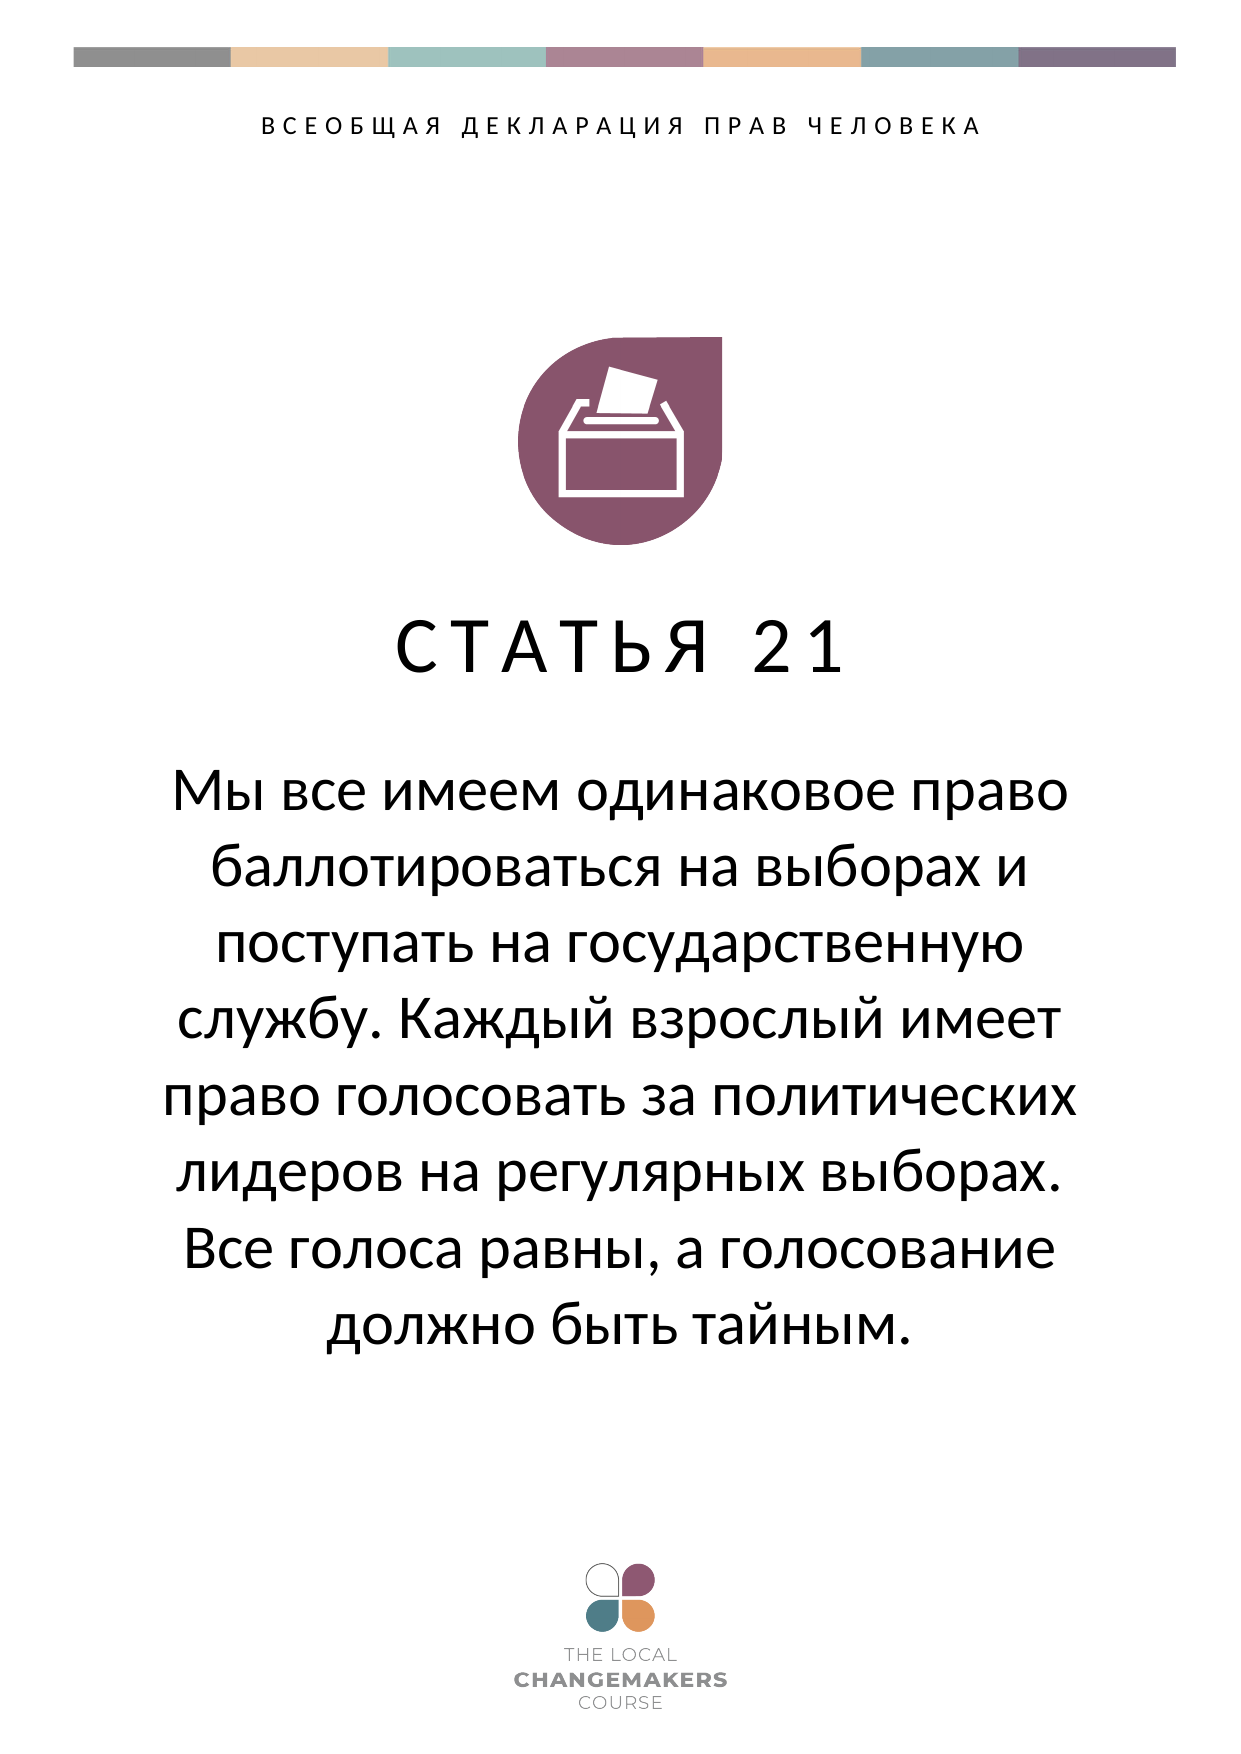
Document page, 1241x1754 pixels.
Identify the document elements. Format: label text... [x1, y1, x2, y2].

text СТАТЬЯ 21 [148, 594, 1093, 692]
picture [518, 337, 723, 545]
picture [73, 47, 1176, 67]
text Мы все имеем одинаковое право баллотироваться на выборах и поступать на государственную службу. Каждый взрослый имеет право голосовать за политических лидеров на регулярных выборах. Все голоса равны, а голосование должно быть тайным. [148, 749, 1093, 1360]
picture [509, 1563, 731, 1730]
